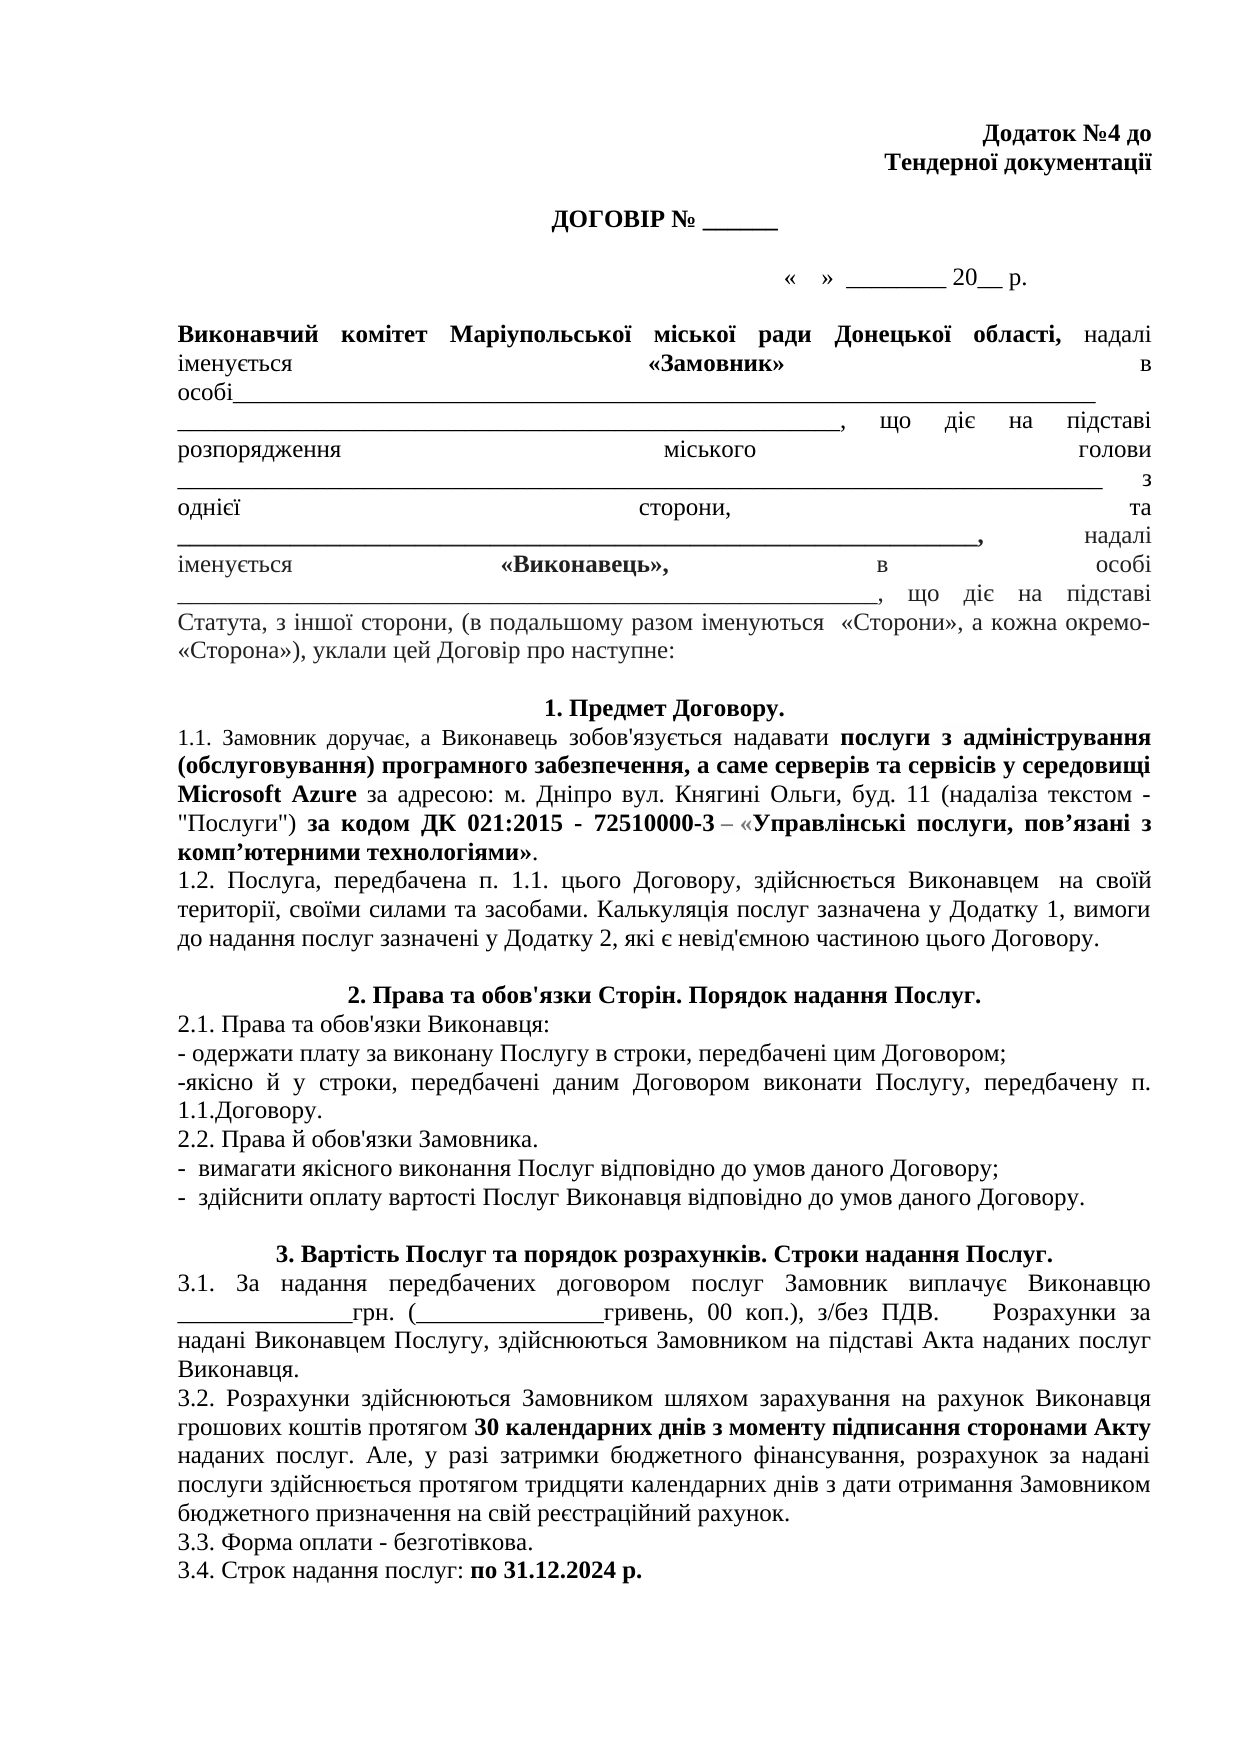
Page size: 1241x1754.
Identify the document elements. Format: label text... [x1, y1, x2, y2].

text Виконавчий комітет Маріупольської міської ради Донецької області, надалі іменується «Замовник» в особі_____________________________________________________________________ _____________________________________________________, що діє на підставі розпорядження міського голови __________________________________________________________________________ з однієї сторони, та ________________________________________________________________, надалі іменується «Виконавець», в особі ________________________________________________________, що діє на підставі Статута, з іншої сторони, (в подальшому разом іменуються «Сторони», а кожна окремо- «Сторона»), уклали цей Договір про наступне: [177, 319, 1152, 664]
text 1.1. Замовник доручає, а Виконавець зобов'язується надавати послуги з адміністрування (обслуговування) програмного забезпечення, а саме серверів та сервісів у середовищі Microsoft Azure за адресою: м. Дніпро вул. Княгині Ольги, буд. 11 (надаліза текстом - "Послуги") за кодом ДК 021:2015 - 72510000-3 – «Управлінські послуги, пов’язані з комп’ютерними технологіями». [177, 722, 942, 751]
text 2.1. Права та обов'язки Виконавця: [177, 1009, 1152, 1038]
text 2. Права та обов'язки Сторін. Порядок надання Послуг. [177, 981, 1152, 1009]
text 3.2. Розрахунки здійснюються Замовником шляхом зарахування на рахунок Виконавця грошових коштів протягом 30 календарних днів з моменту підписання сторонами Акту наданих послуг. Але, у разі затримки бюджетного фінансування, розрахунок за надані послуги здійснюється протягом тридцяти календарних днів з дати отримання Замовником бюджетного призначення на свій реєстраційний рахунок. [177, 1383, 1152, 1527]
text « » ________ 20__ р. [325, 262, 1152, 291]
text - одержати плату за виконану Послугу в строки, передбачені цим Договором; [177, 1038, 1152, 1067]
text 3.4. Строк надання послуг: по 31.12.2024 р. [177, 1556, 1152, 1584]
text 1.2. Послуга, передбачена п. 1.1. цього Договору, здійснюється Виконавцем на своїй території, своїми силами та засобами. Калькуляція послуг зазначена у Додатку 1, вимоги до надання послуг зазначені у Додатку 2, які є невід'ємною частиною цього Договору. [177, 866, 1152, 952]
text 1. Предмет Договору. [177, 693, 1152, 722]
text Тендерної документації [177, 147, 1152, 176]
text 3.1. За надання передбачених договором послуг Замовник виплачує Виконавцю ______________грн. (_______________гривень, 00 коп.), з/без ПДВ. Розрахунки за надані Виконавцем Послугу, здійснюються Замовником на підставі Акта наданих послуг Виконавця. [177, 1268, 1152, 1383]
text Додаток №4 до [177, 118, 1152, 147]
text - вимагати якісного виконання Послуг відповідно до умов даного Договору; [177, 1153, 1152, 1182]
text 3. Вартість Послуг та порядок розрахунків. Строки надання Послуг. [177, 1239, 1152, 1268]
text 1.1. Замовник доручає, а Виконавець зобов'язується надавати послуги з адміністрування (обслуговування) програмного забезпечення, а саме серверів та сервісів у середовищі Microsoft Azure за адресою: м. Дніпро вул. Княгині Ольги, буд. 11 (надаліза текстом - "Послуги") за кодом ДК 021:2015 - 72510000-3 – «Управлінські послуги, пов’язані з комп’ютерними технологіями». [177, 779, 1152, 866]
text - здійснити оплату вартості Послуг Виконавця відповідно до умов даного Договору. [177, 1182, 1152, 1211]
text -якісно й у строки, передбачені даним Договором виконати Послугу, передбачену п. 1.1.Договору. [177, 1067, 1152, 1124]
text 2.2. Права й обов'язки Замовника. [177, 1124, 1152, 1153]
text 3.3. Форма оплати - безготівкова. [177, 1527, 1152, 1556]
text ДОГОВІР № ______ [177, 204, 1152, 233]
